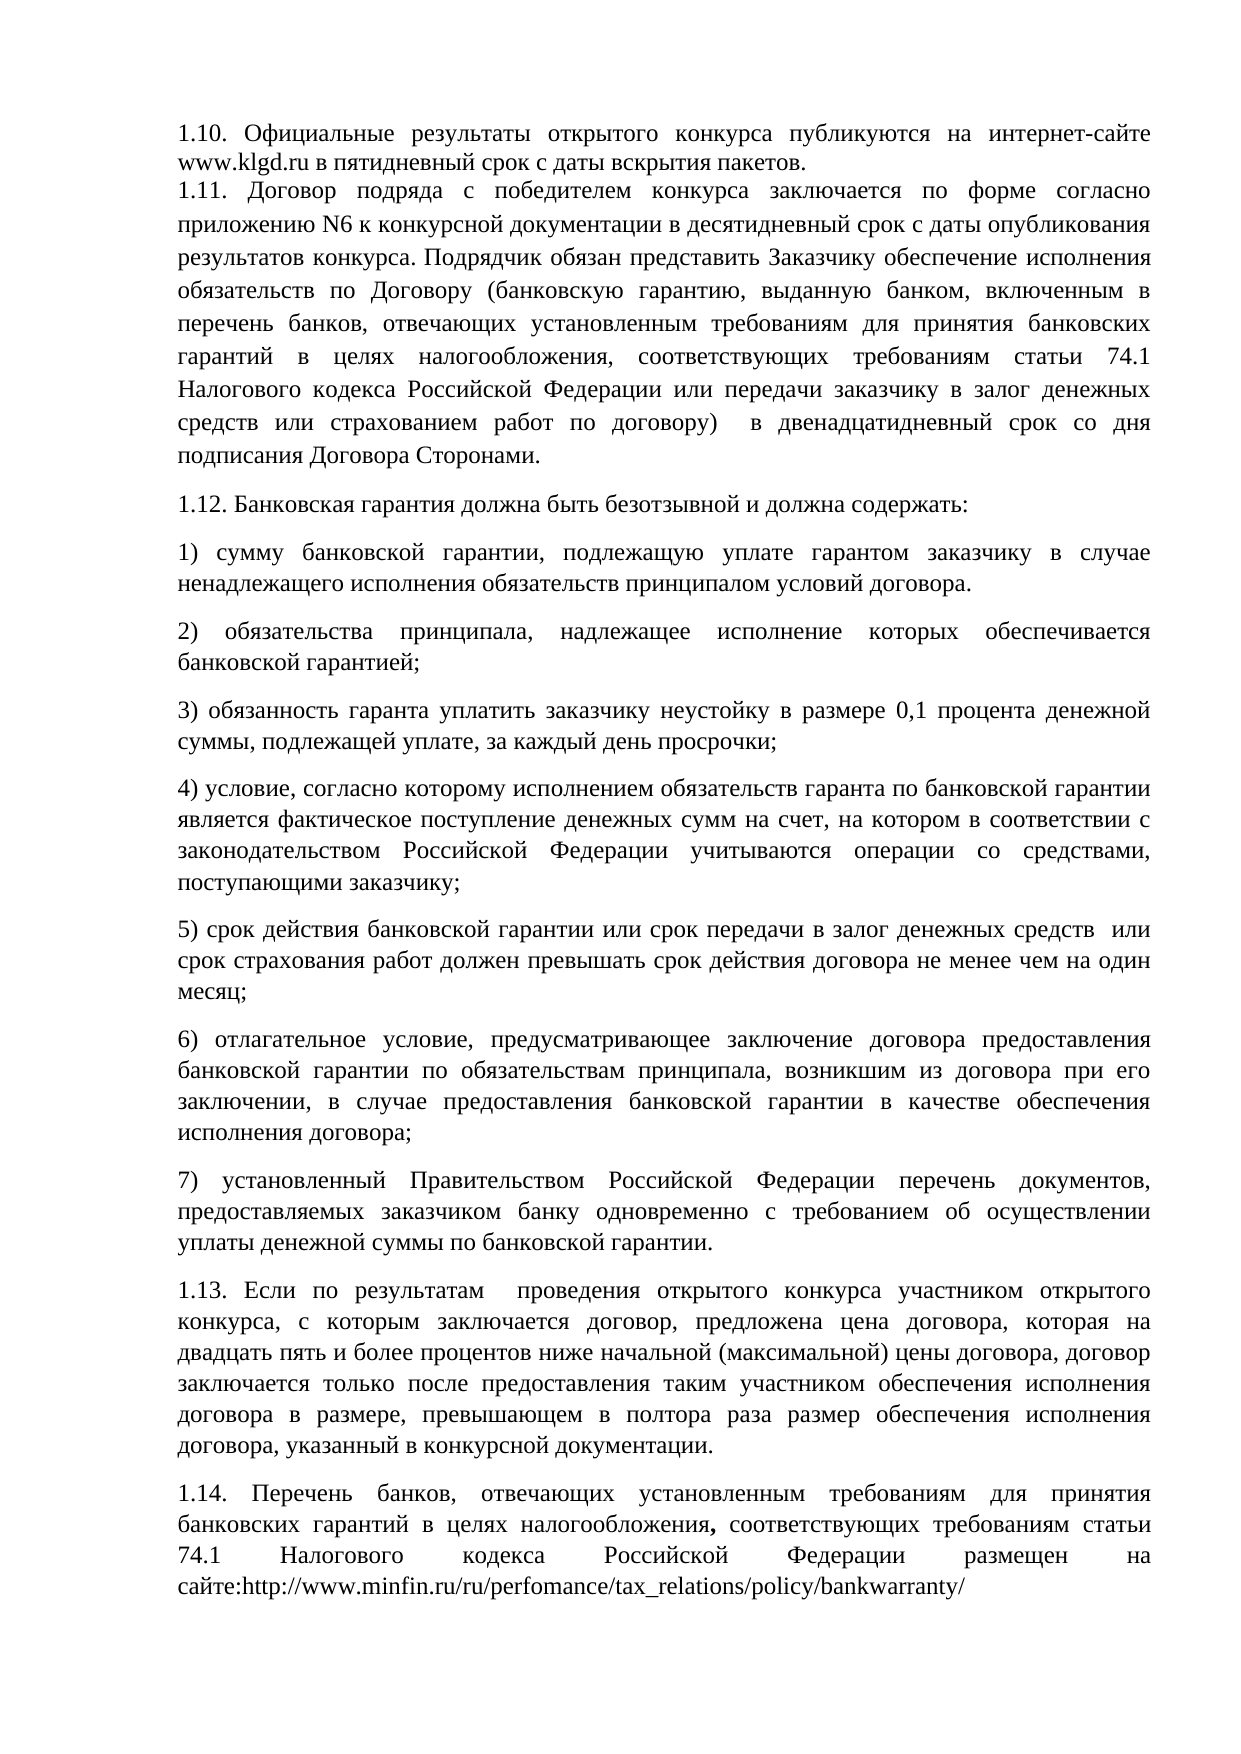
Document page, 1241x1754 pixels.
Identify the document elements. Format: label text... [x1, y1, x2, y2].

text 5) срок действия банковской гарантии или срок передачи в залог денежных средств или срок страхования работ должен превышать срок действия договора не менее чем на один месяц; [177, 914, 1152, 1005]
text 1) сумму банковской гарантии, подлежащую уплате гарантом заказчику в случае ненадлежащего исполнения обязательств принципалом условий договора. [177, 537, 1152, 597]
text 1.14. Перечень банков, отвечающих установленным требованиям для принятия банковских гарантий в целях налогообложения, соответствующих требованиям статьи 74.1 Налогового кодекса Российской Федерации размещен на сайте:http://www.minfin.ru/ru/perfomance/tax_relations/policy/bankwarranty/ [177, 1478, 1152, 1599]
text 4) условие, согласно которому исполнением обязательств гаранта по банковской гарантии является фактическое поступление денежных сумм на счет, на котором в соответствии с законодательством Российской Федерации учитываются операции со средствами, поступающими заказчику; [177, 773, 1152, 895]
text 3) обязанность гаранта уплатить заказчику неустойку в размере 0,1 процента денежной суммы, подлежащей уплате, за каждый день просрочки; [177, 695, 1152, 754]
text 1.12. Банковская гарантия должна быть безотзывной и должна содержать: [177, 489, 1152, 518]
text 1.11. Договор подряда с победителем конкурса заключается по форме согласно приложению N6 к конкурсной документации в десятидневный срок с даты опубликования результатов конкурса. Подрядчик обязан представить Заказчику обеспечение исполнения обязательств по Договору (банковскую гарантию, выданную банком, включенным в перечень банков, отвечающих установленным требованиям для принятия банковских гарантий в целях налогообложения, соответствующих требованиям статьи 74.1 Налогового кодекса Российской Федерации или передачи заказчику в залог денежных средств или страхованием работ по договору) в двенадцатидневный срок со дня подписания Договора Сторонами. [177, 176, 1152, 468]
text 6) отлагательное условие, предусматривающее заключение договора предоставления банковской гарантии по обязательствам принципала, возникшим из договора при его заключении, в случае предоставления банковской гарантии в качестве обеспечения исполнения договора; [177, 1024, 1152, 1146]
text 7) установленный Правительством Российской Федерации перечень документов, предоставляемых заказчиком банку одновременно с требованием об осуществлении уплаты денежной суммы по банковской гарантии. [177, 1165, 1152, 1256]
text 1.10. Официальные результаты открытого конкурса публикуются на интернет-сайте www.klgd.ru в пятидневный срок с даты вскрытия пакетов. [177, 118, 1152, 176]
text 1.13. Если по результатам проведения открытого конкурса участником открытого конкурса, с которым заключается договор, предложена цена договора, которая на двадцать пять и более процентов ниже начальной (максимальной) цены договора, договор заключается только после предоставления таким участником обеспечения исполнения договора в размере, превышающем в полтора раза размер обеспечения исполнения договора, указанный в конкурсной документации. [177, 1275, 1152, 1459]
text 2) обязательства принципала, надлежащее исполнение которых обеспечивается банковской гарантией; [177, 616, 1152, 676]
